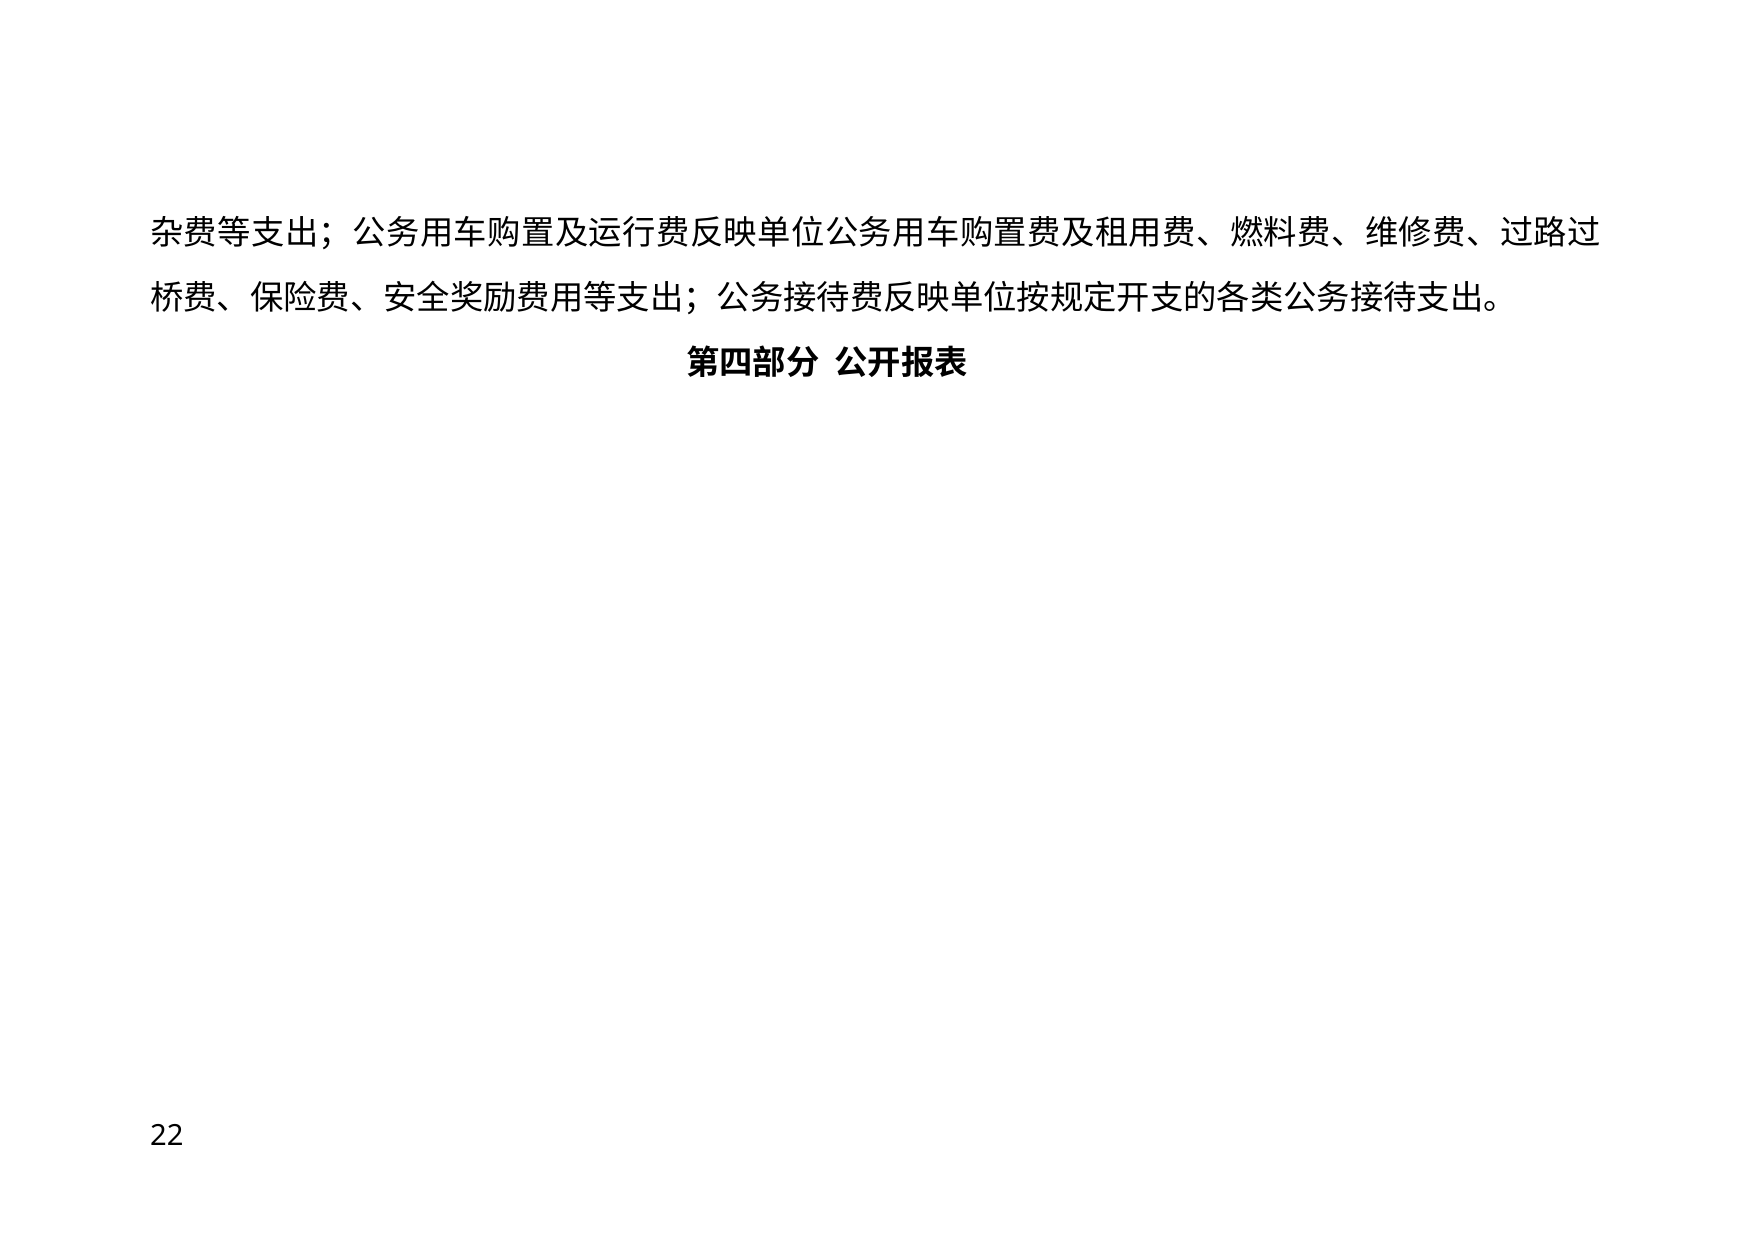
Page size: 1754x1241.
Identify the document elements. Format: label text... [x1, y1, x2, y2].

text 第四部分 公开报表 [150, 328, 1604, 393]
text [150, 198, 1604, 328]
